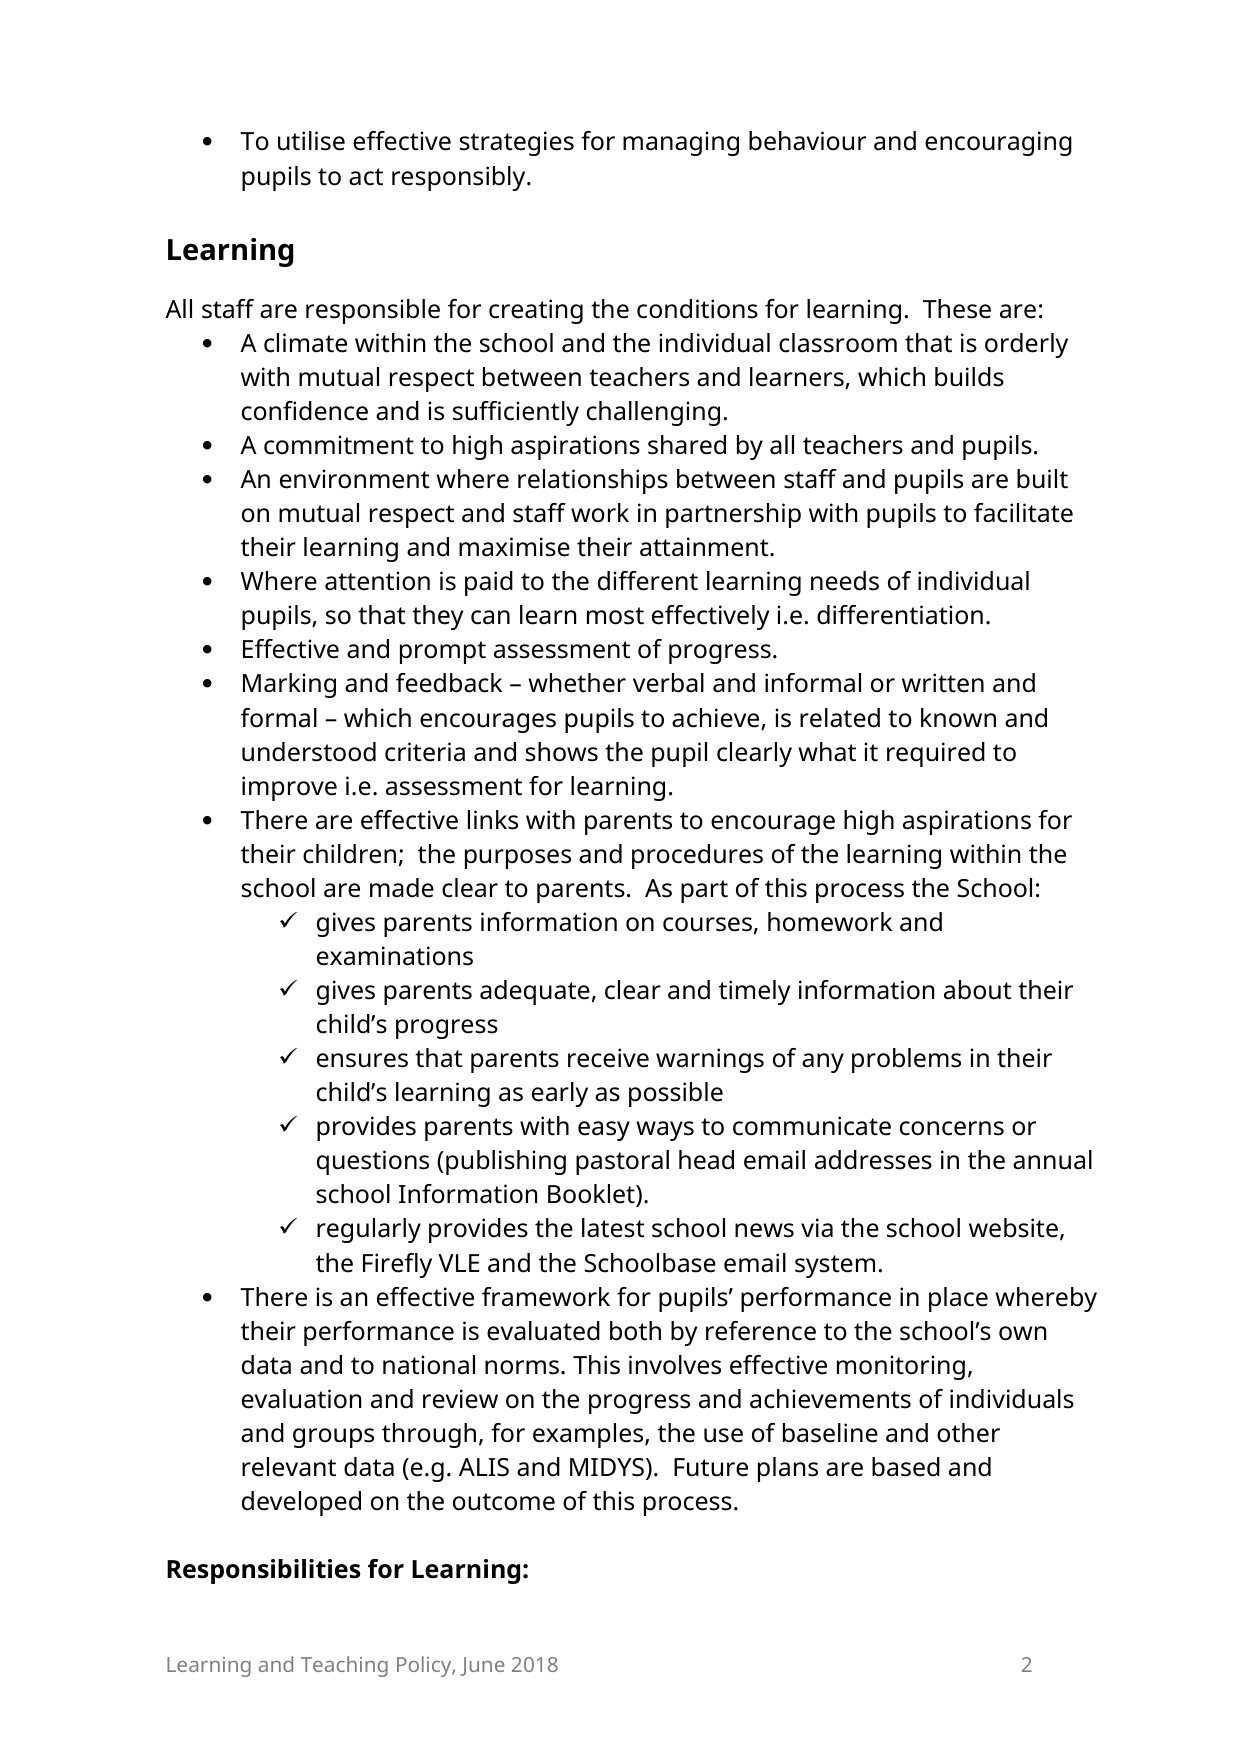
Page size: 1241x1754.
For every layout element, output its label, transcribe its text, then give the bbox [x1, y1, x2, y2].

list A commitment to high aspirations shared by all teachers and pupils. [203, 428, 1098, 462]
list An environment where relationships between staff and pupils are built on mutual respect and staff work in partnership with pupils to facilitate their learning and maximise their attainment. [203, 462, 1098, 564]
list Effective and prompt assessment of progress. [203, 632, 1098, 666]
list Marking and feedback – whether verbal and informal or written and formal – which encourages pupils to achieve, is related to known and understood criteria and shows the pupil clearly what it required to improve i.e. assessment for learning. [203, 666, 1098, 802]
text Learning [165, 229, 1098, 269]
list A climate within the school and the individual classroom that is orderly with mutual respect between teachers and learners, which builds confidence and is sufficiently challenging. [203, 326, 1098, 428]
list gives parents adequate, clear and timely information about their child’s progress [278, 973, 1098, 1041]
list There are effective links with parents to encourage high aspirations for their children; the purposes and procedures of the learning within the school are made clear to parents. As part of this process the School: [203, 802, 1098, 904]
text All staff are responsible for creating the conditions for learning. These are: [165, 291, 1098, 326]
list provides parents with easy ways to communicate concerns or questions (publishing pastoral head email addresses in the annual school Information Booklet). [278, 1109, 1098, 1211]
list gives parents information on courses, homework and examinations [278, 904, 1098, 973]
list To utilise effective strategies for managing behaviour and encouraging pupils to act responsibly. [203, 124, 1098, 192]
list ensures that parents receive warnings of any problems in their child’s learning as early as possible [278, 1041, 1098, 1109]
list regularly provides the latest school news via the school website, the Firefly VLE and the Schoolbase email system. [278, 1211, 1098, 1279]
list There is an effective framework for pupils’ performance in place whereby their performance is evaluated both by reference to the school’s own data and to national norms. This involves effective monitoring, evaluation and review on the progress and achievements of individuals and groups through, for examples, the use of baseline and other relevant data (e.g. ALIS and MIDYS). Future plans are based and developed on the outcome of this process. [203, 1279, 1098, 1518]
text Responsibilities for Learning: [165, 1552, 1098, 1586]
list Where attention is paid to the different learning needs of individual pupils, so that they can learn most effectively i.e. differentiation. [203, 564, 1098, 632]
